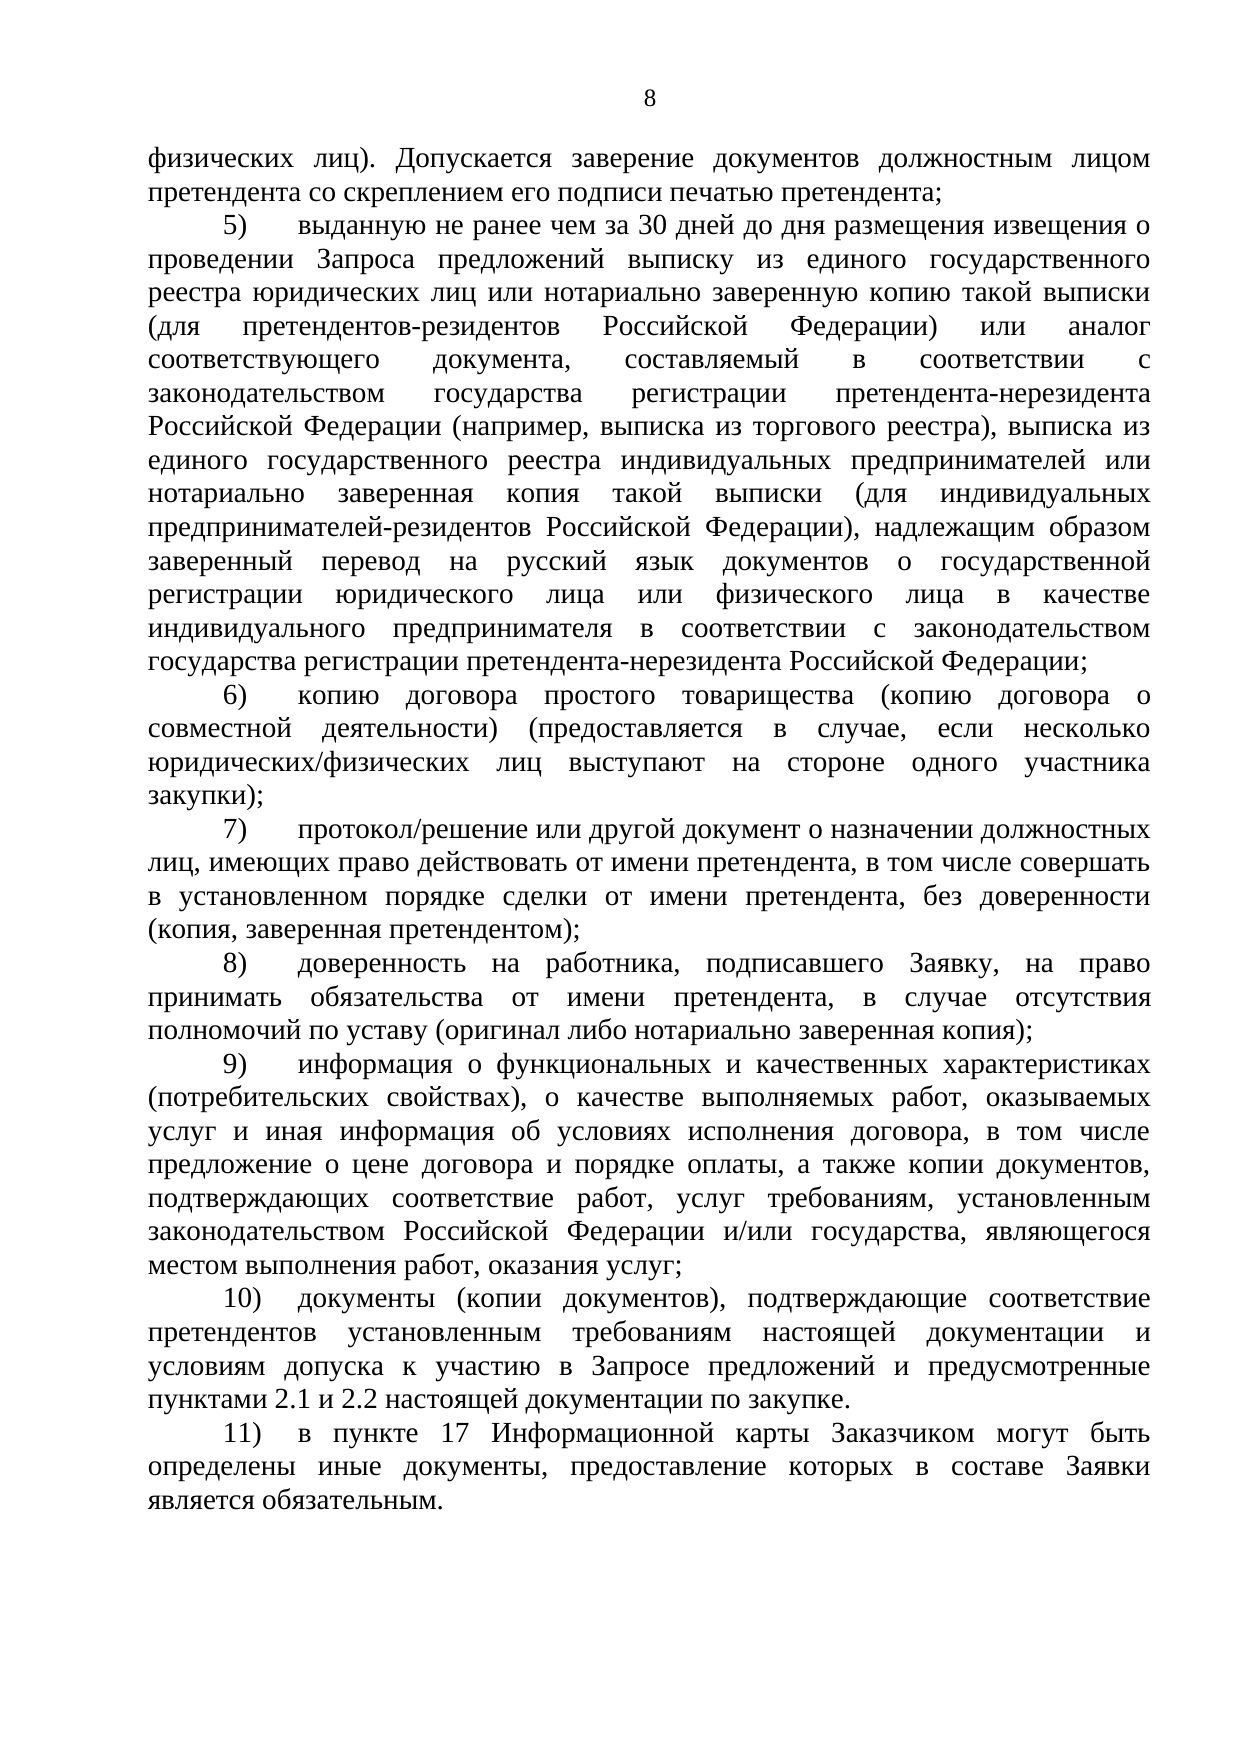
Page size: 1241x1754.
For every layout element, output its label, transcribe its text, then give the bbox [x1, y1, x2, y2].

list доверенность на работника, подписавшего Заявку, на право принимать обязательства от имени претендента, в случае отсутствия полномочий по уставу (оригинал либо нотариально заверенная копия); [148, 945, 1152, 1046]
list информация о функциональных и качественных характеристиках (потребительских свойствах), о качестве выполняемых работ, оказываемых услуг и иная информация об условиях исполнения договора, в том числе предложение о цене договора и порядке оплаты, а также копии документов, подтверждающих соответствие работ, услуг требованиям, установленным законодательством Российской Федерации и/или государства, являющегося местом выполнения работ, оказания услуг; [148, 1046, 1152, 1281]
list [148, 140, 1152, 207]
list выданную не ранее чем за 30 дней до дня размещения извещения о проведении Запроса предложений выписку из единого государственного реестра юридических лиц или нотариально заверенную копию такой выписки (для претендентов-резидентов Российской Федерации) или аналог соответствующего документа, составляемый в соответствии с законодательством государства регистрации претендента-нерезидента Российской Федерации (например, выписка из торгового реестра), выписка из единого государственного реестра индивидуальных предпринимателей или нотариально заверенная копия такой выписки (для индивидуальных предпринимателей-резидентов Российской Федерации), надлежащим образом заверенный перевод на русский язык документов о государственной регистрации юридического лица или физического лица в качестве индивидуального предпринимателя в соответствии с законодательством государства регистрации претендента-нерезидента Российской Федерации; [148, 207, 1152, 677]
list в пункте 17 Информационной карты Заказчиком могут быть определены иные документы, предоставление которых в составе Заявки является обязательным. [148, 1415, 1152, 1515]
list протокол/решение или другой документ о назначении должностных лиц, имеющих право действовать от имени претендента, в том числе совершать в установленном порядке сделки от имени претендента, без доверенности (копия, заверенная претендентом); [148, 811, 1152, 945]
list документы (копии документов), подтверждающие соответствие претендентов установленным требованиям настоящей документации и условиям допуска к участию в Запросе предложений и предусмотренные пунктами 2.1 и 2.2 настоящей документации по закупке. [148, 1281, 1152, 1415]
list копию договора простого товарищества (копию договора о совместной деятельности) (предоставляется в случае, если несколько юридических/физических лиц выступают на стороне одного участника закупки); [148, 677, 1152, 811]
